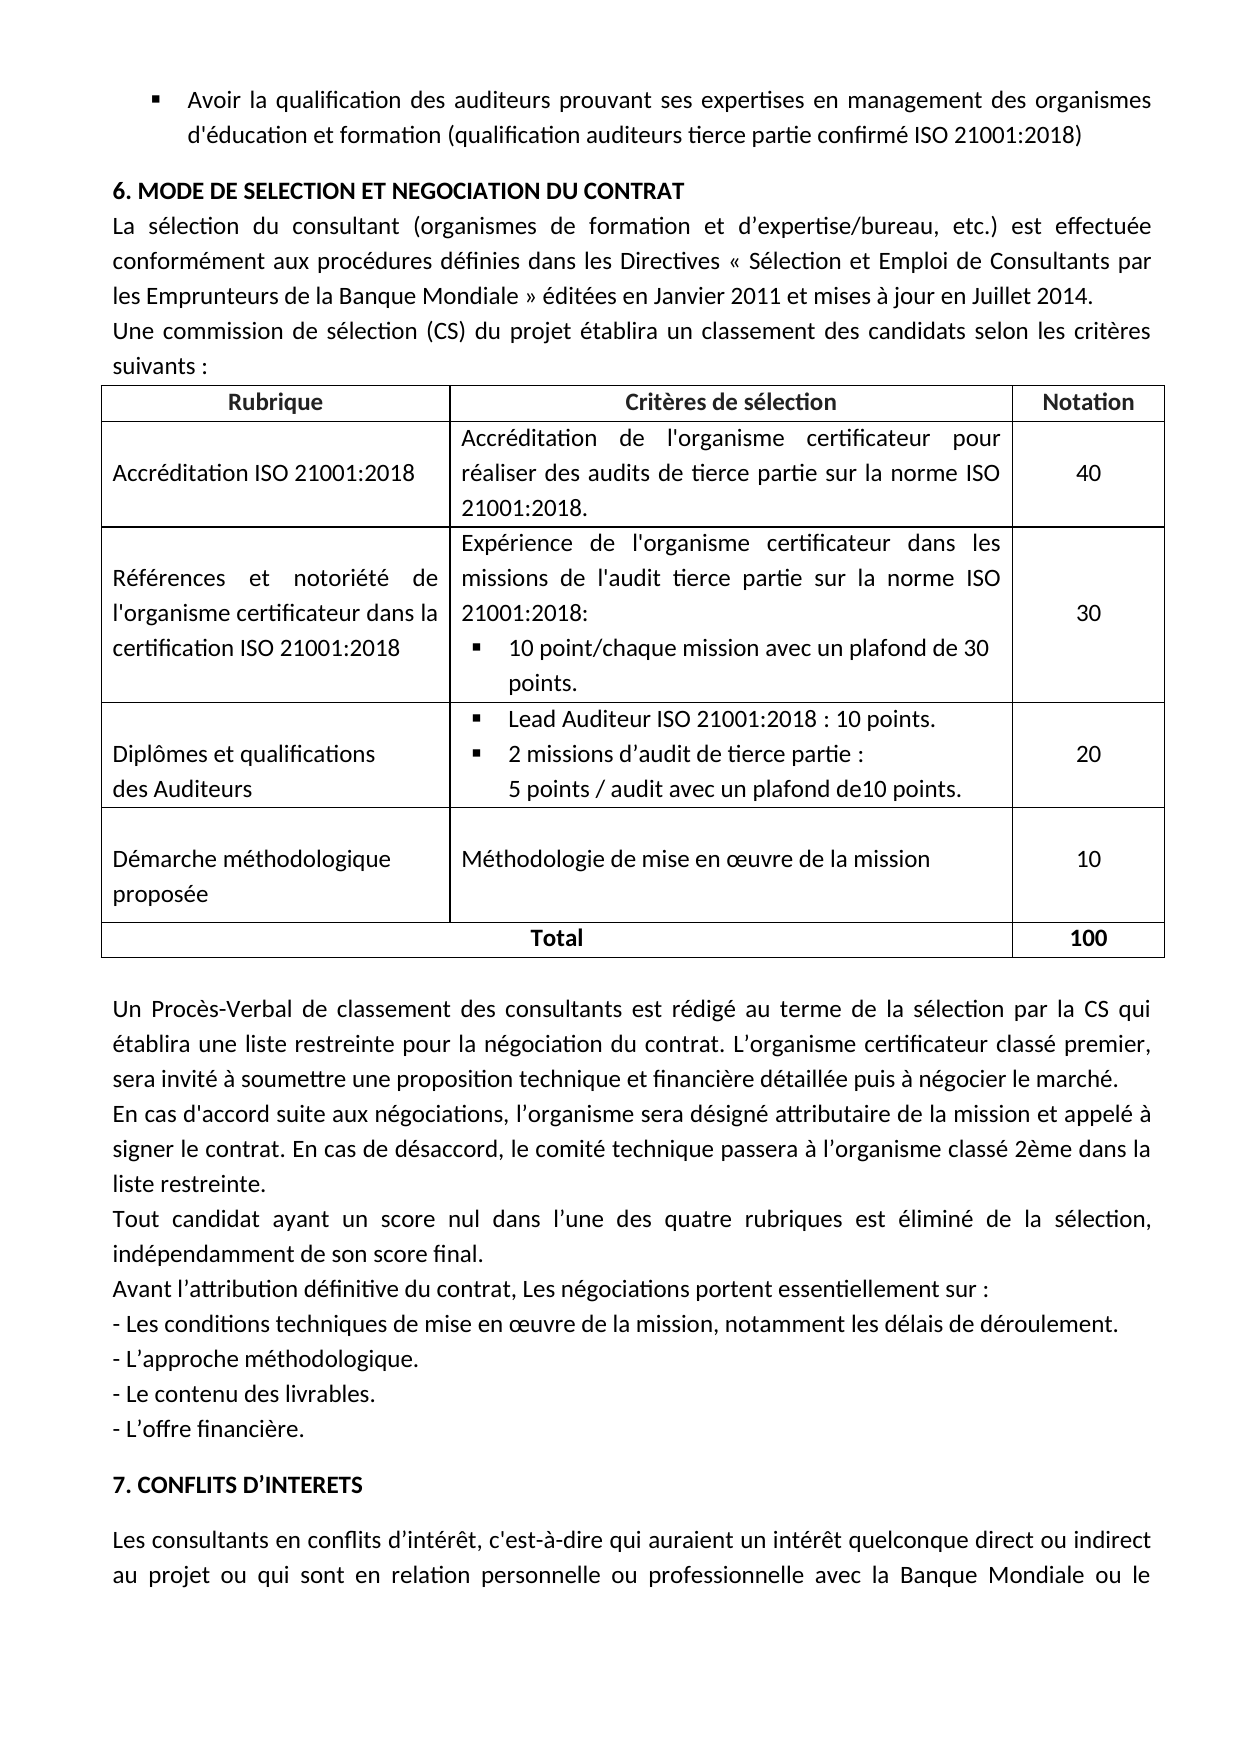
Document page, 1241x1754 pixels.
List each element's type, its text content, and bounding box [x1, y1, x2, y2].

table_header Rubrique [102, 386, 449, 421]
text Avant l’attribution définitive du contrat, Les négociations portent essentiellement sur : [112, 1273, 1153, 1303]
table_cell Démarche méthodologique proposée [102, 808, 449, 922]
list Avoir la qualification des auditeurs prouvant ses expertises en management des organismes d'éducation et formation (qualification auditeurs tierce partie confirmé ISO 21001:2018) [150, 84, 1153, 150]
table_cell Accréditation de l'organisme certificateur pour réaliser des audits de tierce partie sur la norme ISO 21001:2018. [451, 422, 1012, 526]
table_cell 20 [1013, 703, 1164, 807]
table_cell Total [102, 923, 1012, 957]
table_header Notation [1013, 386, 1164, 421]
subtitle 6. MODE DE SELECTION ET NEGOCIATION DU CONTRAT [112, 175, 1153, 206]
text - L’approche méthodologique. [112, 1343, 1153, 1373]
table_cell Lead Auditeur ISO 21001:2018 : 10 points. 2 missions d’audit de tierce partie : 5 points / audit avec un plafond de10 points. [451, 703, 1012, 807]
text Une commission de sélection (CS) du projet établira un classement des candidats selon les critères suivants : [112, 315, 1153, 381]
table_cell 30 [1013, 528, 1164, 702]
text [112, 1525, 1153, 1590]
text En cas d'accord suite aux négociations, l’organisme sera désigné attributaire de la mission et appelé à signer le contrat. En cas de désaccord, le comité technique passera à l’organisme classé 2ème dans la liste restreinte. [112, 1098, 1153, 1198]
text - Les conditions techniques de mise en œuvre de la mission, notamment les délais de déroulement. [112, 1308, 1153, 1338]
table_cell 100 [1013, 923, 1164, 957]
subtitle 7. CONFLITS D’INTERETS [112, 1469, 1153, 1499]
table_cell Diplômes et qualifications des Auditeurs [102, 703, 449, 807]
table_cell 40 [1013, 422, 1164, 526]
text La sélection du consultant (organismes de formation et d’expertise/bureau, etc.) est effectuée conformément aux procédures définies dans les Directives « Sélection et Emploi de Consultants par les Emprunteurs de la Banque Mondiale » éditées en Janvier 2011 et mises à jour en Juillet 2014. [112, 210, 1153, 311]
text Un Procès-Verbal de classement des consultants est rédigé au terme de la sélection par la CS qui établira une liste restreinte pour la négociation du contrat. L’organisme certificateur classé premier, sera invité à soumettre une proposition technique et financière détaillée puis à négocier le marché. [112, 993, 1153, 1093]
table_cell Expérience de l'organisme certificateur dans les missions de l'audit tierce partie sur la norme ISO 21001:2018: 10 point/chaque mission avec un plafond de 30 points. [451, 528, 1012, 702]
table_cell Méthodologie de mise en œuvre de la mission [451, 808, 1012, 922]
text - L’offre financière. [112, 1413, 1153, 1443]
text - Le contenu des livrables. [112, 1378, 1153, 1408]
table_cell Références et notoriété de l'organisme certificateur dans la certification ISO 21001:2018 [102, 528, 449, 702]
text Tout candidat ayant un score nul dans l’une des quatre rubriques est éliminé de la sélection, indépendamment de son score final. [112, 1203, 1153, 1268]
table_header Critères de sélection [451, 386, 1012, 421]
table_cell 10 [1013, 808, 1164, 922]
table_cell Accréditation ISO 21001:2018 [102, 422, 449, 526]
